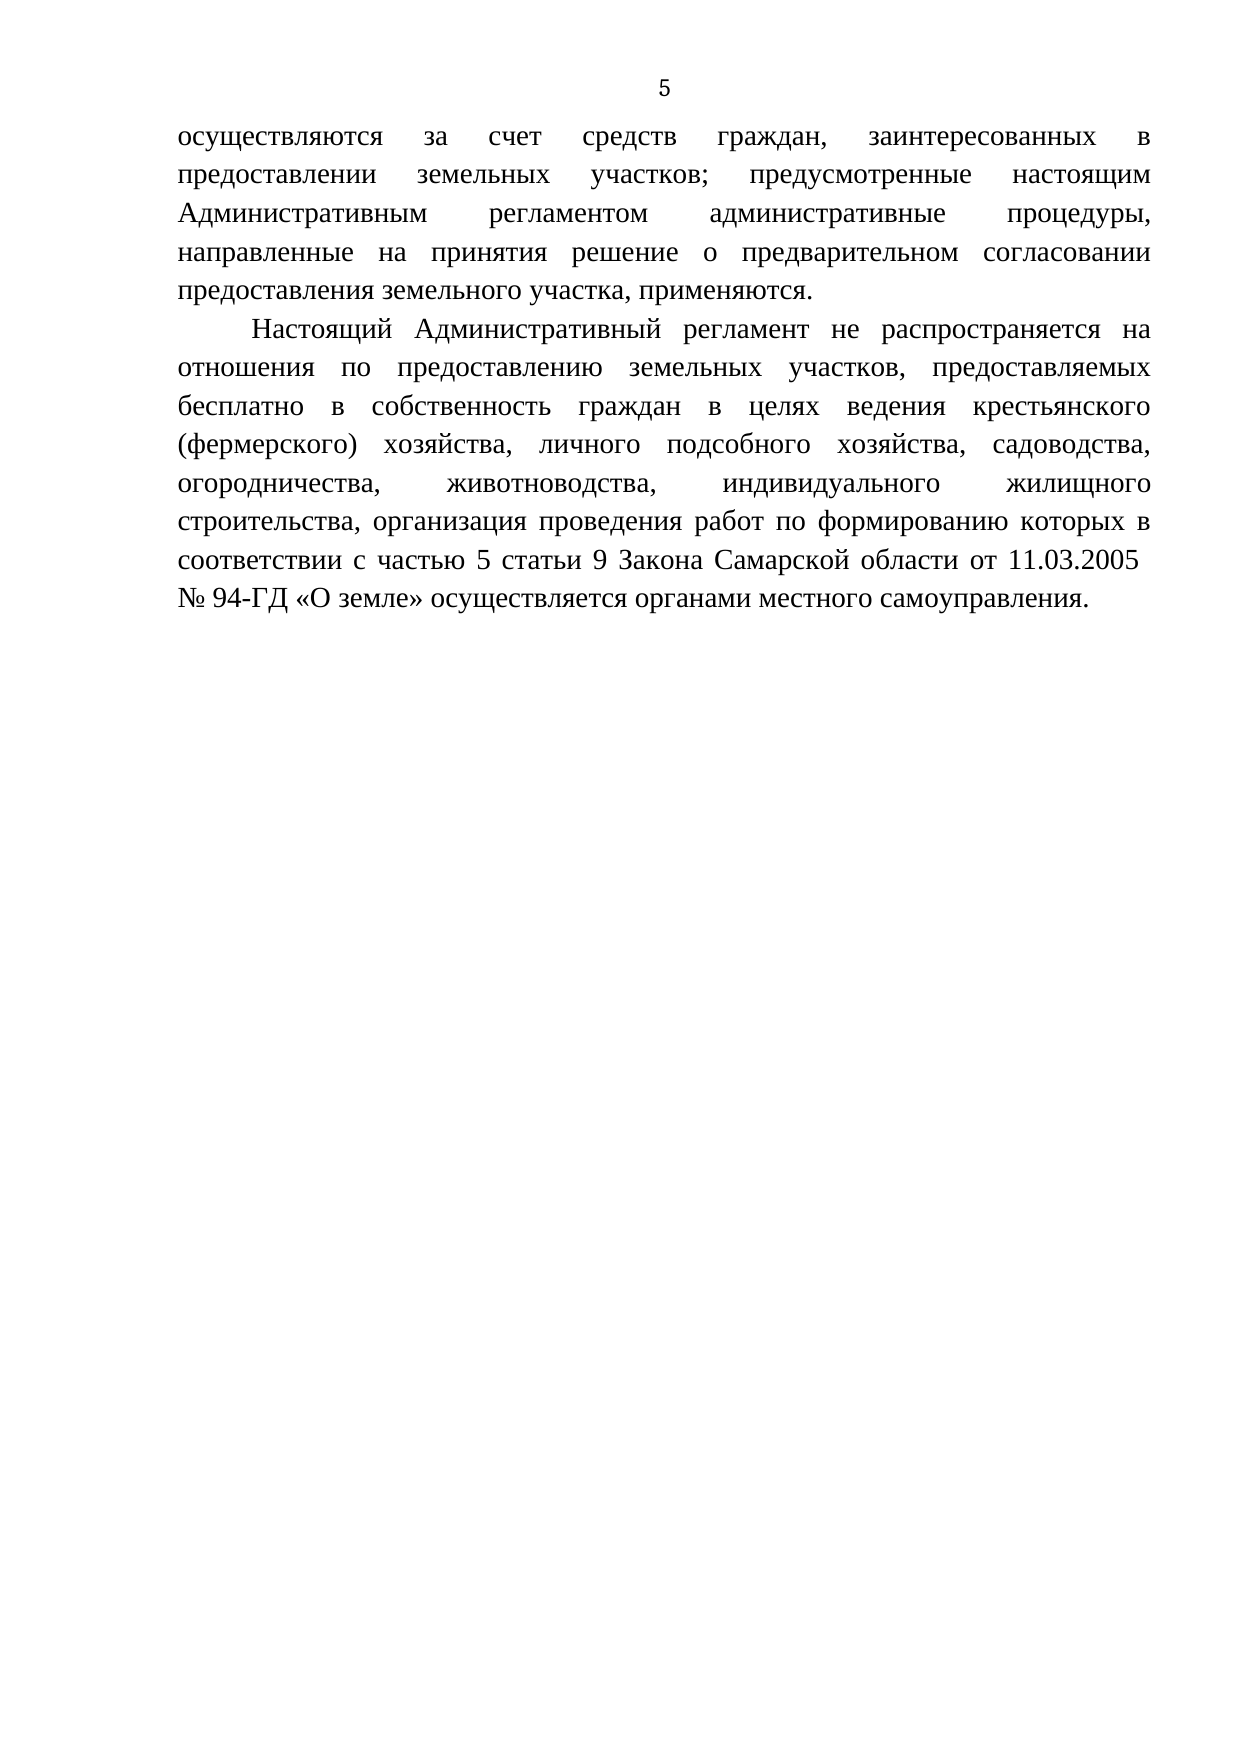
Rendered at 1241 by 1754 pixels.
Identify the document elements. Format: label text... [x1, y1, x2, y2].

text Настоящий Административный регламент не распространяется на отношения по предоставлению земельных участков, предоставляемых бесплатно в собственность граждан в целях ведения крестьянского (фермерского) хозяйства, личного подсобного хозяйства, садоводства, огородничества, животноводства, индивидуального жилищного строительства, организация проведения работ по формированию которых в соответствии с частью 5 статьи 9 Закона Самарской области от 11.03.2005 № 94-ГД «О земле» осуществляется органами местного самоуправления. [177, 311, 1152, 614]
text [177, 118, 1152, 306]
